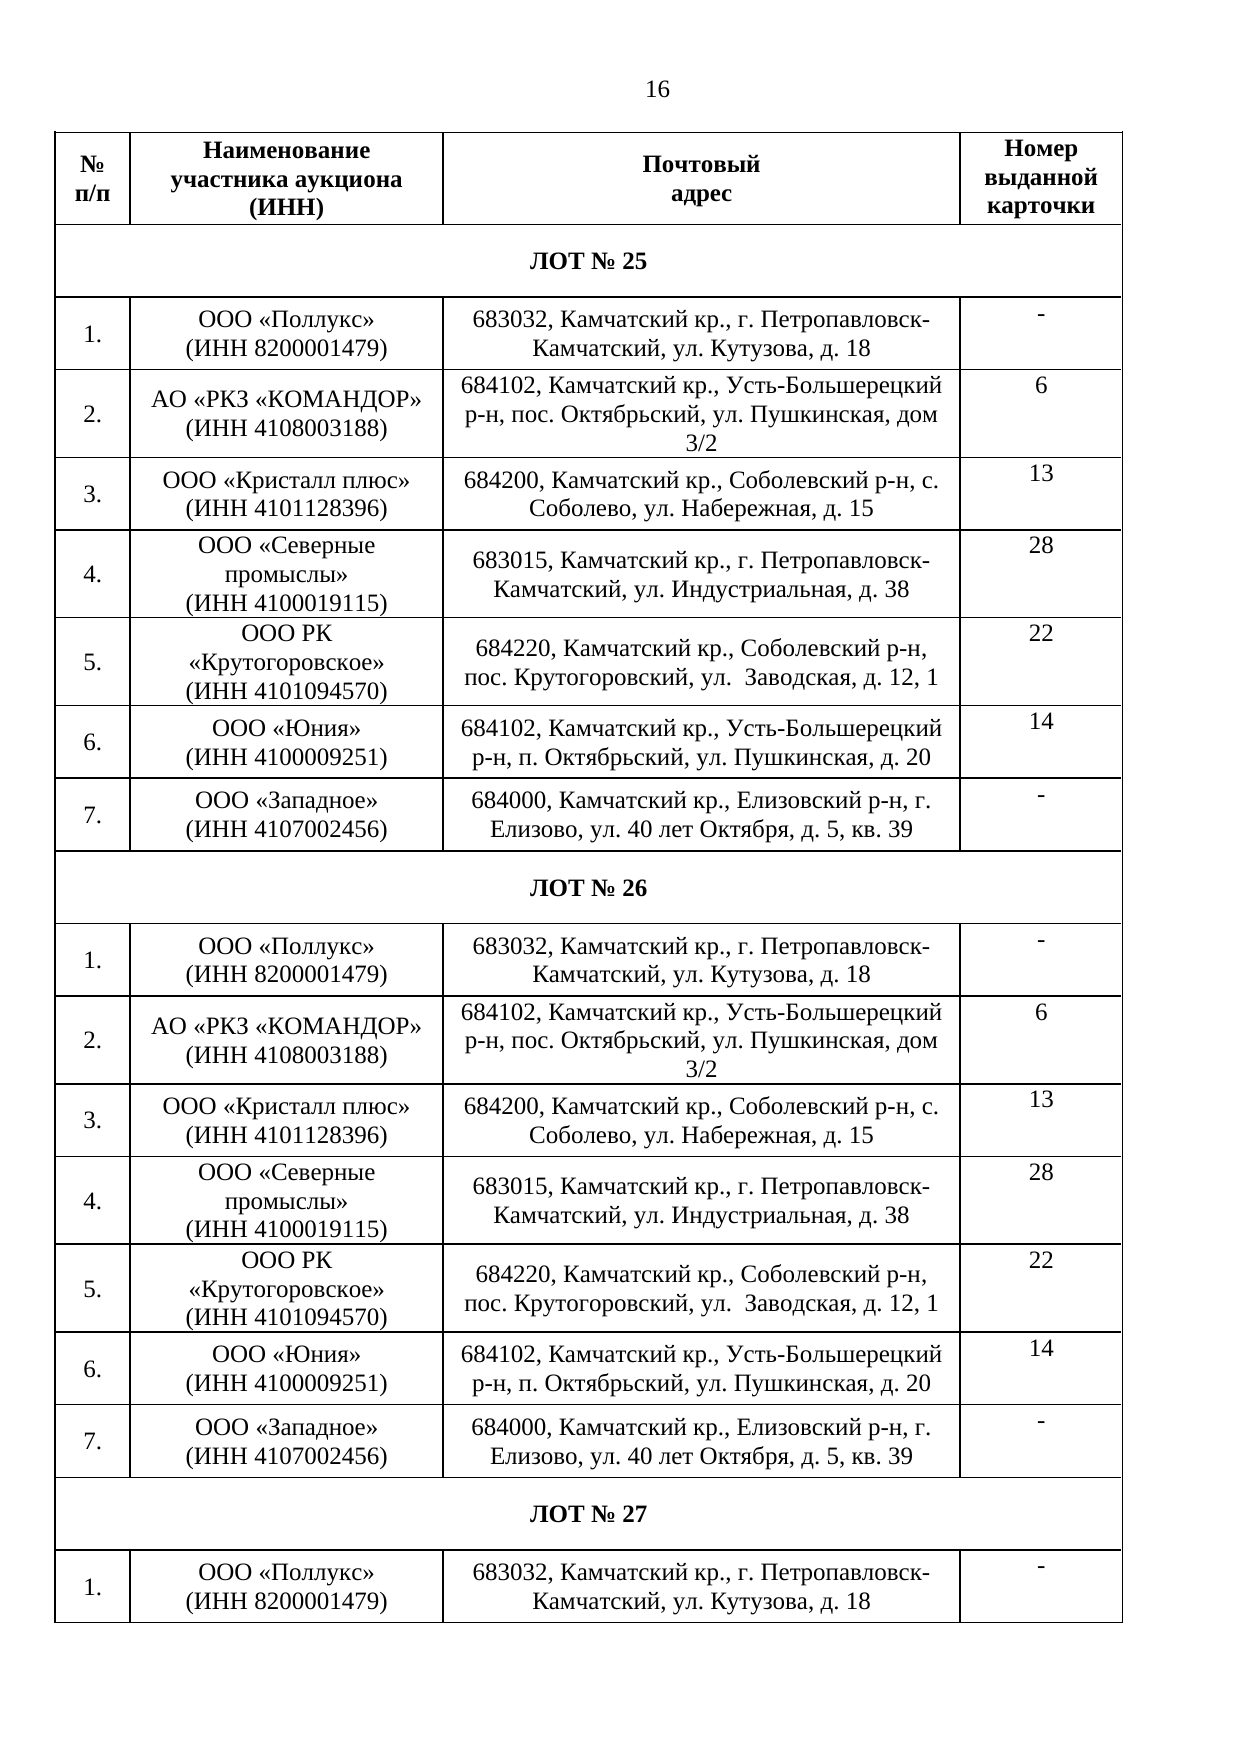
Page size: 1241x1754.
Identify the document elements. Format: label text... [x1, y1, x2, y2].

table_cell ООО РК «Крутогоровское» (ИНН 4101094570) [131, 1245, 442, 1331]
table_cell ООО «Западное» (ИНН 4107002456) [131, 779, 442, 850]
table_cell ООО «Поллукс» (ИНН 8200001479) [131, 924, 442, 995]
table_cell ООО «Северные промыслы» (ИНН 4100019115) [131, 531, 442, 617]
table_cell АО «РКЗ «КОМАНДОР» (ИНН 4108003188) [131, 997, 442, 1083]
table_cell 5. [56, 618, 129, 705]
table_cell 684220, Камчатский кр., Соболевский р-н, пос. Крутогоровский, ул. Заводская, д. 12, 1 [444, 618, 959, 705]
table_cell 3. [56, 458, 129, 529]
table_cell ООО «Северные промыслы» (ИНН 4100019115) [131, 1157, 442, 1243]
table_cell 28 [961, 1156, 1122, 1243]
table_cell ЛОТ № 25 [56, 224, 1122, 296]
table_cell ООО «Поллукс» (ИНН 8200001479) [131, 1551, 442, 1622]
table_cell 1. [56, 1551, 129, 1622]
table_cell 684102, Камчатский кр., Усть-Большерецкий р-н, пос. Октябрьский, ул. Пушкинская, дом 3/2 [444, 997, 959, 1083]
table_header Почтовый адрес [444, 133, 959, 223]
table_cell 684102, Камчатский кр., Усть-Большерецкий р-н, п. Октябрьский, ул. Пушкинская, д. 20 [444, 1333, 959, 1404]
table_cell 684102, Камчатский кр., Усть-Большерецкий р-н, пос. Октябрьский, ул. Пушкинская, дом 3/2 [444, 370, 959, 456]
table_cell 4. [56, 1157, 129, 1243]
table_cell 2. [56, 997, 129, 1083]
table_cell 4. [56, 531, 129, 617]
table_cell 6 [961, 369, 1122, 456]
table_cell 6 [961, 995, 1122, 1083]
table_cell 684220, Камчатский кр., Соболевский р-н, пос. Крутогоровский, ул. Заводская, д. 12, 1 [444, 1245, 959, 1331]
table_cell 684000, Камчатский кр., Елизовский р-н, г. Елизово, ул. 40 лет Октября, д. 5, кв. 39 [444, 1405, 959, 1476]
table_cell 13 [961, 1083, 1122, 1156]
table_cell 684200, Камчатский кр., Соболевский р-н, с. Соболево, ул. Набережная, д. 15 [444, 1085, 959, 1156]
table_cell ООО «Поллукс» (ИНН 8200001479) [131, 298, 442, 369]
table_cell 3. [56, 1085, 129, 1156]
table_header Наименование участника аукциона (ИНН) [131, 133, 442, 223]
table_cell 684200, Камчатский кр., Соболевский р-н, с. Соболево, ул. Набережная, д. 15 [444, 458, 959, 529]
table_cell 683015, Камчатский кр., г. Петропавловск-Камчатский, ул. Индустриальная, д. 38 [444, 1157, 959, 1243]
table_cell ООО «Западное» (ИНН 4107002456) [131, 1405, 442, 1476]
table_header № п/п [56, 133, 129, 223]
table_cell ООО «Кристалл плюс» (ИНН 4101128396) [131, 458, 442, 529]
table_cell 683015, Камчатский кр., г. Петропавловск-Камчатский, ул. Индустриальная, д. 38 [444, 531, 959, 617]
table_cell 28 [961, 529, 1122, 617]
table_cell 6. [56, 706, 129, 777]
table_cell ЛОТ № 27 [56, 1476, 1122, 1549]
table_cell - [961, 1549, 1122, 1622]
table_cell ООО «Юния» (ИНН 4100009251) [131, 1333, 442, 1404]
table_cell 1. [56, 298, 129, 369]
table_cell - [961, 1404, 1122, 1476]
table_cell 22 [961, 1243, 1122, 1331]
table_cell 14 [961, 705, 1122, 777]
table_cell 13 [961, 456, 1122, 529]
table_cell 14 [961, 1331, 1122, 1404]
table_cell 5. [56, 1245, 129, 1331]
table_cell 1. [56, 924, 129, 995]
table_header Номер выданной карточки [961, 133, 1122, 223]
table_cell 22 [961, 617, 1122, 705]
table_cell - [961, 777, 1122, 850]
table_cell 7. [56, 1405, 129, 1476]
table_cell ООО «Юния» (ИНН 4100009251) [131, 706, 442, 777]
table_cell - [961, 296, 1122, 369]
table_cell 2. [56, 370, 129, 456]
table_cell АО «РКЗ «КОМАНДОР» (ИНН 4108003188) [131, 370, 442, 456]
table_cell ООО РК «Крутогоровское» (ИНН 4101094570) [131, 618, 442, 705]
table_cell 7. [56, 779, 129, 850]
table_cell ООО «Кристалл плюс» (ИНН 4101128396) [131, 1085, 442, 1156]
table_cell 683032, Камчатский кр., г. Петропавловск-Камчатский, ул. Кутузова, д. 18 [444, 924, 959, 995]
table_cell 684000, Камчатский кр., Елизовский р-н, г. Елизово, ул. 40 лет Октября, д. 5, кв. 39 [444, 779, 959, 850]
table_cell 683032, Камчатский кр., г. Петропавловск-Камчатский, ул. Кутузова, д. 18 [444, 298, 959, 369]
table_cell ЛОТ № 26 [56, 850, 1122, 922]
table_cell - [961, 923, 1122, 995]
table_cell 684102, Камчатский кр., Усть-Большерецкий р-н, п. Октябрьский, ул. Пушкинская, д. 20 [444, 706, 959, 777]
table_cell 683032, Камчатский кр., г. Петропавловск-Камчатский, ул. Кутузова, д. 18 [444, 1551, 959, 1622]
table_cell 6. [56, 1333, 129, 1404]
